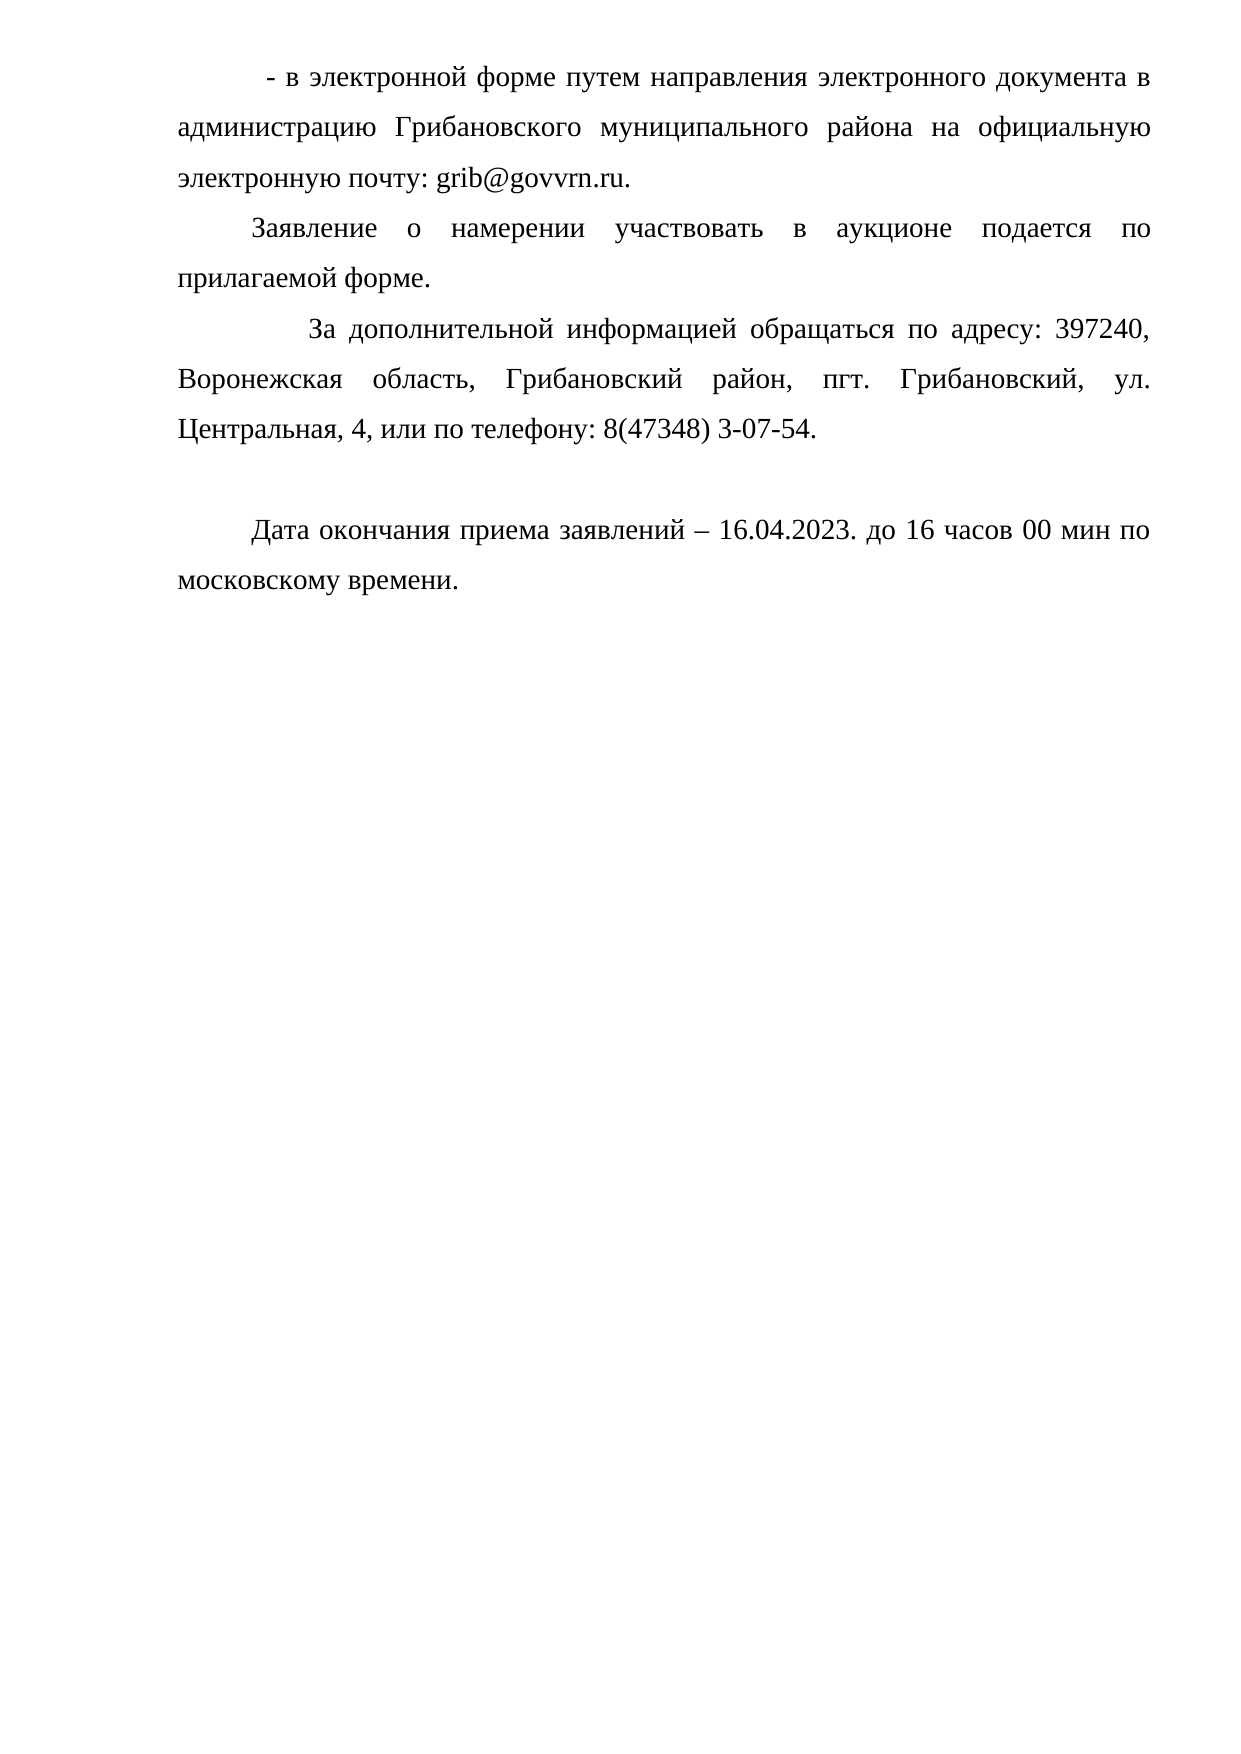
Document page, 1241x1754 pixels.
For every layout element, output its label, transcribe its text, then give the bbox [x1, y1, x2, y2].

text Дата окончания приема заявлений – 16.04.2023. до 16 часов 00 мин по московскому времени. [177, 512, 1152, 596]
text Заявление о намерении участвовать в аукционе подается по прилагаемой форме. [177, 210, 1152, 294]
text - в электронной форме путем направления электронного документа в администрацию Грибановского муниципального района на официальную электронную почту: grib@govvrn.ru. [177, 59, 1152, 193]
text За дополнительной информацией обращаться по адресу: 397240, Воронежская область, Грибановский район, пгт. Грибановский, ул. Центральная, 4, или по телефону: 8(47348) 3-07-54. [177, 311, 1152, 445]
